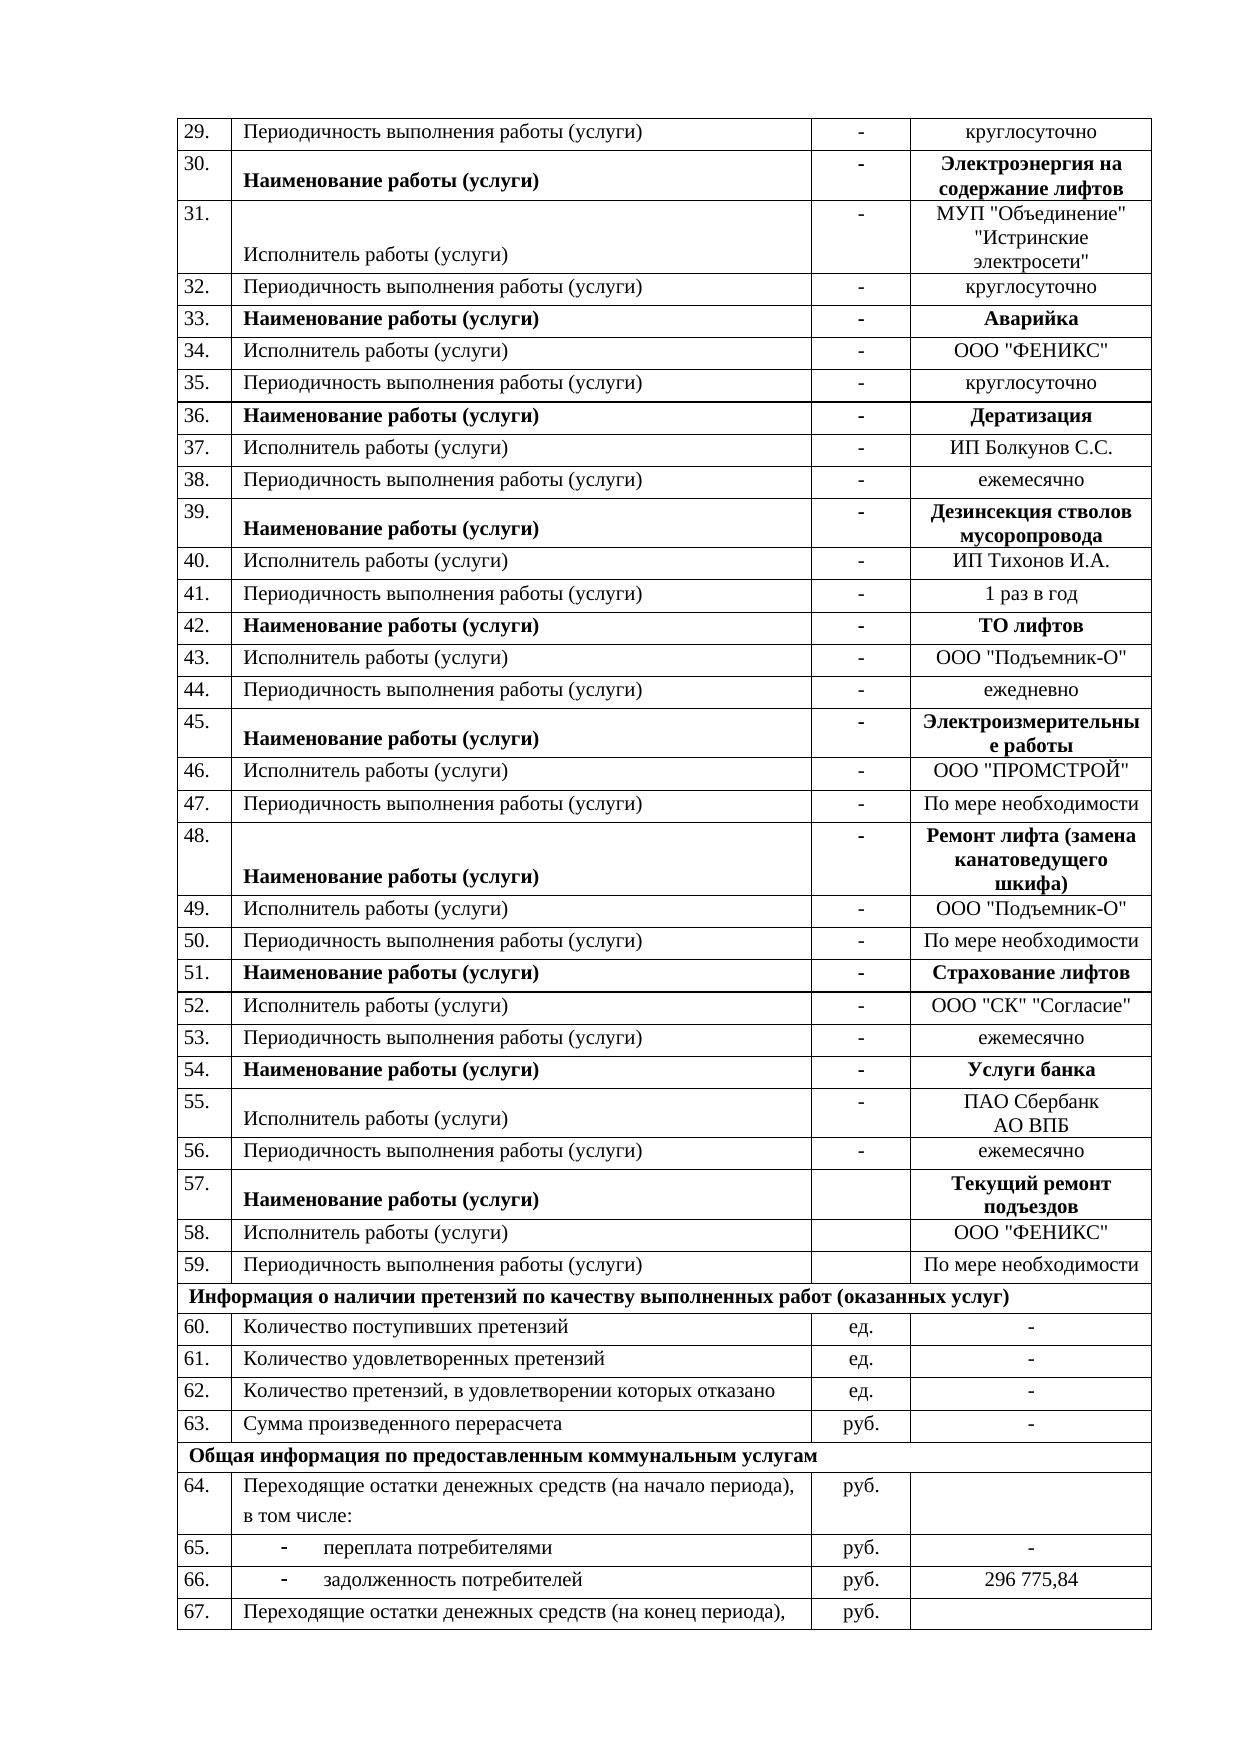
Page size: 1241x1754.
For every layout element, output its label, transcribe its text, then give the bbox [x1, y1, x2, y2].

table_cell [178, 1411, 231, 1442]
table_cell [911, 201, 1151, 273]
table_cell [178, 1567, 231, 1598]
table_cell [178, 306, 231, 337]
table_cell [232, 1599, 811, 1629]
table_cell [178, 1314, 231, 1345]
table_cell [178, 467, 231, 498]
table_cell [178, 1599, 231, 1629]
table_cell ед. [812, 1378, 910, 1409]
table_cell - [812, 580, 910, 612]
table_cell - [812, 1025, 910, 1056]
table_cell - [812, 677, 910, 708]
table_cell - [911, 1411, 1151, 1442]
table_cell 296 775,84 [911, 1567, 1151, 1598]
table_cell руб. [812, 1473, 910, 1534]
table_cell ед. [812, 1314, 910, 1345]
table_cell Наименование работы (услуги) [232, 403, 811, 434]
table_cell Текущий ремонт подъездов [911, 1170, 1151, 1218]
table_cell - [911, 1378, 1151, 1409]
table_cell Исполнитель работы (услуги) [232, 435, 811, 466]
table_cell [178, 896, 231, 927]
table_cell Дератизация [911, 403, 1151, 434]
table_cell ТО лифтов [911, 613, 1151, 644]
table_cell [178, 1346, 231, 1377]
table_cell руб. [812, 1535, 910, 1566]
table_cell - [812, 435, 910, 466]
table_cell [178, 1252, 231, 1283]
table_cell [812, 1170, 910, 1218]
table_cell Ремонт лифта (замена канатоведущего шкифа) [911, 823, 1151, 895]
table_cell Периодичность выполнения работы (услуги) [232, 274, 811, 305]
table_cell Наименование работы (услуги) [232, 613, 811, 644]
table_cell переплата потребителями [232, 1535, 811, 1566]
table_cell - [812, 499, 910, 547]
table_cell Периодичность выполнения работы (услуги) [232, 467, 811, 498]
table_cell ед. [812, 1346, 910, 1377]
table_cell руб. [812, 1567, 910, 1598]
table_cell - [812, 993, 910, 1024]
table_cell - [911, 1535, 1151, 1566]
table_cell [178, 823, 231, 895]
table_cell Периодичность выполнения работы (услуги) [232, 580, 811, 612]
table_cell [178, 338, 231, 369]
table_cell - [812, 645, 910, 676]
table_cell Наименование работы (услуги) [232, 151, 811, 199]
table_cell [178, 613, 231, 644]
table_cell Услуги банка [911, 1057, 1151, 1088]
table_cell [178, 791, 231, 822]
table_cell ООО "Подъемник-О" [911, 896, 1151, 927]
table_cell [812, 1220, 910, 1251]
table_cell Исполнитель работы (услуги) [232, 758, 811, 789]
table_cell ежемесячно [911, 1025, 1151, 1056]
table_cell Периодичность выполнения работы (услуги) [232, 791, 811, 822]
table_cell - [911, 1346, 1151, 1377]
table_cell ежедневно [911, 677, 1151, 708]
table_cell Периодичность выполнения работы (услуги) [232, 1138, 811, 1169]
table_cell [178, 1057, 231, 1088]
table_cell По мере необходимости [911, 1252, 1151, 1283]
table_cell Периодичность выполнения работы (услуги) [232, 677, 811, 708]
table_cell [178, 928, 231, 959]
table_cell - [812, 1138, 910, 1169]
table_cell Исполнитель работы (услуги) [232, 1220, 811, 1251]
table_cell [178, 1025, 231, 1056]
table_cell [178, 580, 231, 612]
table_cell ПАО Сбербанк АО ВПБ [911, 1089, 1151, 1137]
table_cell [232, 119, 811, 150]
table_cell Исполнитель работы (услуги) [232, 548, 811, 579]
table_cell - [812, 403, 910, 434]
table_cell По мере необходимости [911, 791, 1151, 822]
table_cell [178, 403, 231, 434]
table_cell круглосуточно [911, 119, 1151, 150]
table_cell Наименование работы (услуги) [232, 1170, 811, 1218]
table_cell круглосуточно [911, 370, 1151, 401]
table_cell ООО "ПРОМСТРОЙ" [911, 758, 1151, 789]
table_cell Исполнитель работы (услуги) [232, 896, 811, 927]
table_cell - [812, 370, 910, 401]
table_cell Количество претензий, в удовлетворении которых отказано [232, 1378, 811, 1409]
table_cell ИП Болкунов С.С. [911, 435, 1151, 466]
table_cell - [812, 613, 910, 644]
table_cell Сумма произведенного перерасчета [232, 1411, 811, 1442]
table_cell [178, 151, 231, 199]
table_cell [178, 645, 231, 676]
table_cell ООО "Подъемник-О" [911, 645, 1151, 676]
table_cell ООО "ФЕНИКС" [911, 1220, 1151, 1251]
table_cell - [812, 548, 910, 579]
table_cell [178, 960, 231, 991]
table_cell 1 раз в год [911, 580, 1151, 612]
table_cell - [812, 274, 910, 305]
table_cell Электроэнергия на содержание лифтов [911, 151, 1151, 199]
table_cell Дезинсекция стволов мусоропровода [911, 499, 1151, 547]
table_cell - [812, 928, 910, 959]
table_cell [178, 499, 231, 547]
table_cell [812, 1252, 910, 1283]
table_cell - [812, 896, 910, 927]
table_cell ежемесячно [911, 467, 1151, 498]
table_cell [178, 1138, 231, 1169]
table_cell [178, 1535, 231, 1566]
table_cell Исполнитель работы (услуги) [232, 201, 811, 273]
table_cell - [812, 201, 910, 273]
table_cell руб. [812, 1411, 910, 1442]
table_cell - [812, 306, 910, 337]
table_cell Исполнитель работы (услуги) [232, 993, 811, 1024]
table_cell - [812, 467, 910, 498]
table_cell [178, 758, 231, 789]
table_cell [178, 1220, 231, 1251]
table_cell [178, 370, 231, 401]
table_cell Наименование работы (услуги) [232, 709, 811, 757]
table_cell Наименование работы (услуги) [232, 499, 811, 547]
table_cell [178, 993, 231, 1024]
table_cell - [812, 960, 910, 991]
table_cell [178, 709, 231, 757]
table_cell Периодичность выполнения работы (услуги) [232, 370, 811, 401]
table_cell Количество удовлетворенных претензий [232, 1346, 811, 1377]
table_cell [911, 1599, 1151, 1629]
table_cell Количество поступивших претензий [232, 1314, 811, 1345]
table_cell задолженность потребителей [232, 1567, 811, 1598]
table_cell Исполнитель работы (услуги) [232, 645, 811, 676]
table_cell Электроизмерительные работы [911, 709, 1151, 757]
table_cell ООО "СК" "Согласие" [911, 993, 1151, 1024]
table_cell - [812, 791, 910, 822]
table_cell - [812, 823, 910, 895]
table_cell - [812, 1057, 910, 1088]
table_cell - [812, 338, 910, 369]
table_cell - [911, 1314, 1151, 1345]
table_cell [911, 1473, 1151, 1534]
table_cell - [812, 1089, 910, 1137]
table_cell [178, 548, 231, 579]
table_cell Периодичность выполнения работы (услуги) [232, 1252, 811, 1283]
table_cell - [812, 119, 910, 150]
table_cell Наименование работы (услуги) [232, 306, 811, 337]
table_cell [178, 1473, 231, 1534]
table_cell Информация о наличии претензий по качеству выполненных работ (оказанных услуг) [178, 1284, 1151, 1313]
table_cell Общая информация по предоставленным коммунальным услугам [178, 1443, 1151, 1472]
table_cell Аварийка [911, 306, 1151, 337]
table_cell [178, 119, 231, 150]
table_cell [178, 1170, 231, 1218]
table_cell круглосуточно [911, 274, 1151, 305]
table_cell Периодичность выполнения работы (услуги) [232, 1025, 811, 1056]
table_cell - [812, 709, 910, 757]
table_cell [178, 1089, 231, 1137]
table_cell [178, 274, 231, 305]
table_cell [178, 677, 231, 708]
table_cell - [812, 151, 910, 199]
table_cell [178, 201, 231, 273]
table_cell ежемесячно [911, 1138, 1151, 1169]
table_cell Наименование работы (услуги) [232, 1057, 811, 1088]
table_cell руб. [812, 1599, 910, 1629]
table_cell По мере необходимости [911, 928, 1151, 959]
table_cell ООО "ФЕНИКС" [911, 338, 1151, 369]
table_cell [178, 435, 231, 466]
table_cell - [812, 758, 910, 789]
table_cell Периодичность выполнения работы (услуги) [232, 928, 811, 959]
table_cell [178, 1378, 231, 1409]
table_cell Исполнитель работы (услуги) [232, 338, 811, 369]
table_cell Исполнитель работы (услуги) [232, 1089, 811, 1137]
table_cell Наименование работы (услуги) [232, 960, 811, 991]
table_cell ИП Тихонов И.А. [911, 548, 1151, 579]
table_cell Наименование работы (услуги) [232, 823, 811, 895]
table_cell Страхование лифтов [911, 960, 1151, 991]
table_cell Переходящие остатки денежных средств (на начало периода), в том числе: [232, 1473, 811, 1534]
